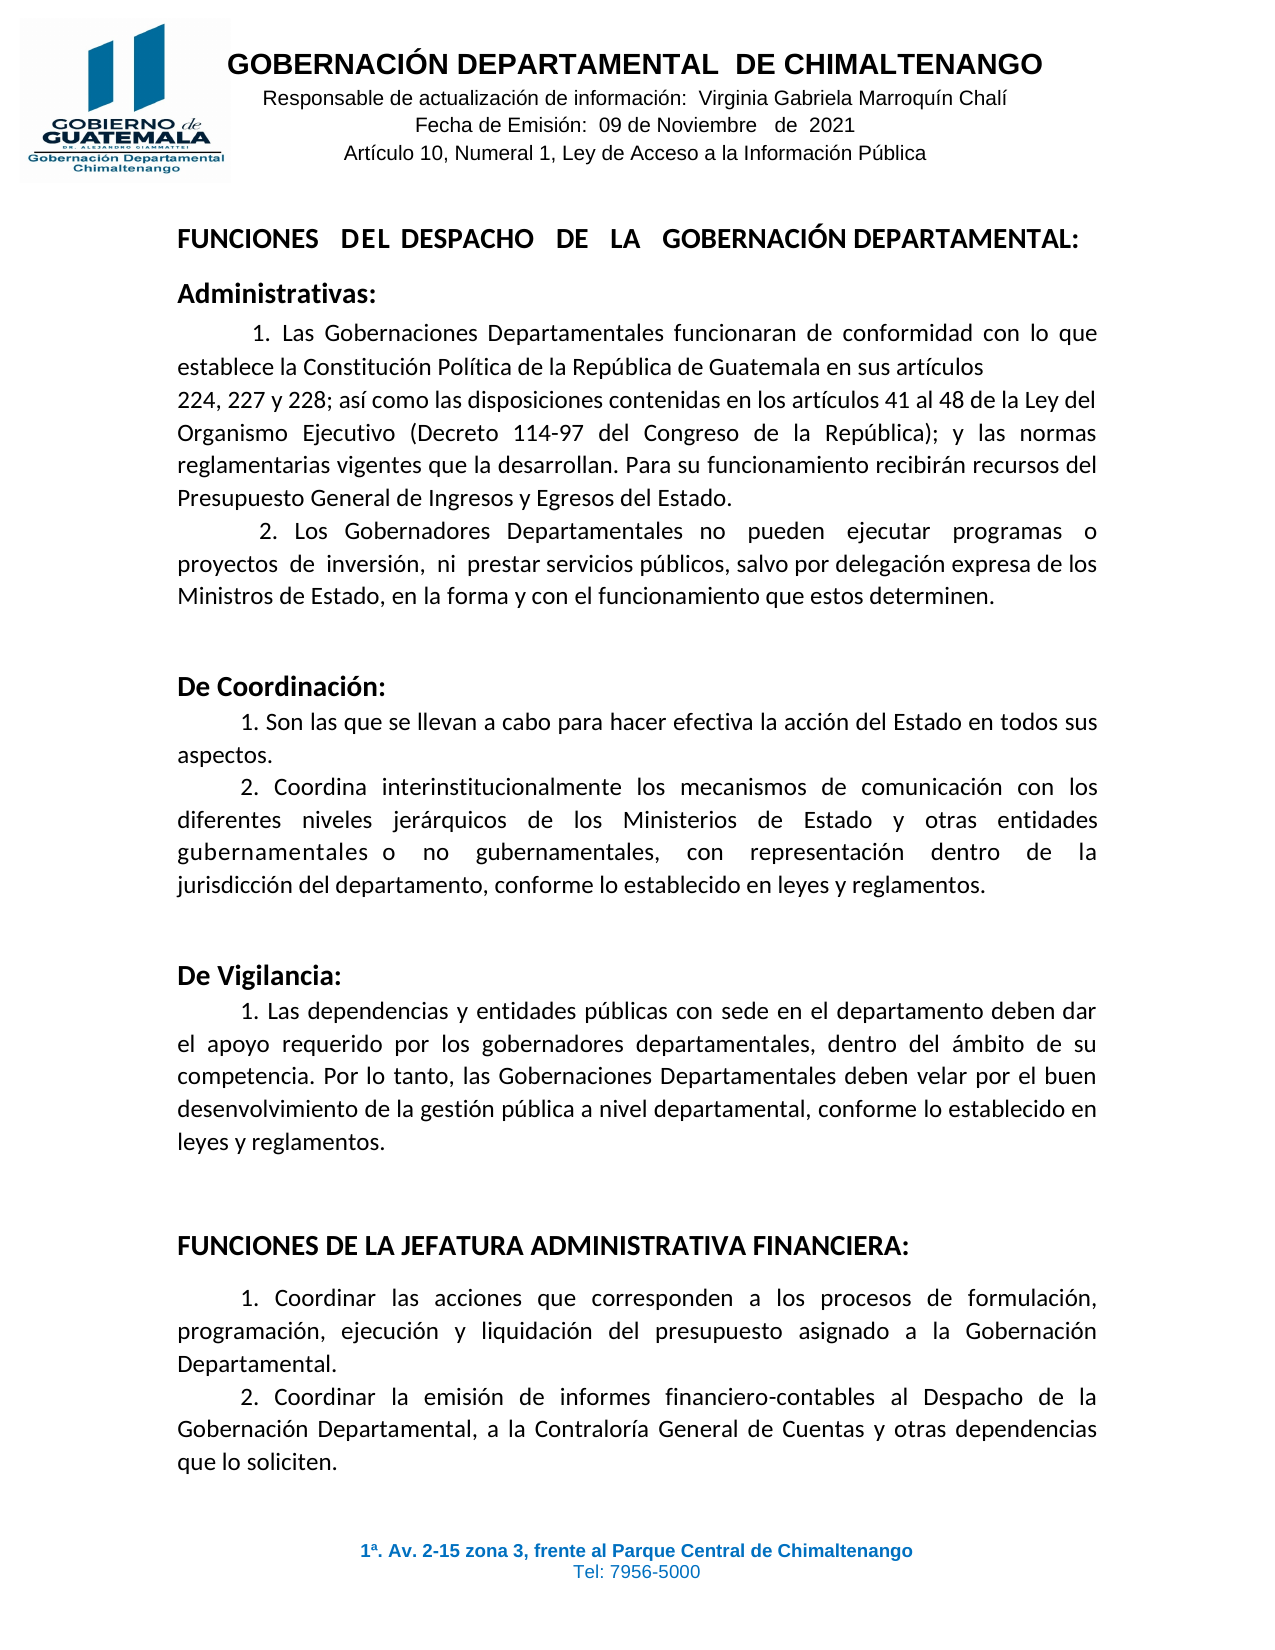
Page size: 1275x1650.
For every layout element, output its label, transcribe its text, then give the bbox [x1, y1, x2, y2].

text De Coordinación: [177, 668, 1098, 704]
text 1. Coordinar las acciones que corresponden a los procesos de formulación, programación, ejecución y liquidación del presupuesto asignado a la Gobernación Departamental. [177, 1282, 1097, 1378]
text FUNCIONES DEL DESPACHO DE LA GOBERNACIÓN DEPARTAMENTAL: [177, 220, 1097, 256]
text FUNCIONES DE LA JEFATURA ADMINISTRATIVA FINANCIERA: [177, 1227, 914, 1262]
text 2. Coordina interinstitucionalmente los mecanismos de comunicación con los diferentes niveles jerárquicos de los Ministerios de Estado y otras entidades gubernamentales o no gubernamentales, con representación dentro de la jurisdicción del departamento, conforme lo establecido en leyes y reglamentos. [177, 771, 1098, 900]
text 1. Las dependencias y entidades públicas con sede en el departamento deben dar el apoyo requerido por los gobernadores departamentales, dentro del ámbito de su competencia. Por lo tanto, las Gobernaciones Departamentales deben velar por el buen desenvolvimiento de la gestión pública a nivel departamental, conforme lo establecido en leyes y reglamentos. [177, 995, 1097, 1156]
text Administrativas: [177, 275, 1097, 311]
text De Vigilancia: [177, 957, 1097, 993]
text 1. Las Gobernaciones Departamentales funcionaran de conformidad con lo que establece la Constitución Política de la República de Guatemala en sus artículos [177, 313, 1097, 382]
picture [19, 18, 231, 183]
text 2. Coordinar la emisión de informes financiero-contables al Despacho de la Gobernación Departamental, a la Contraloría General de Cuentas y otras dependencias que lo soliciten. [177, 1381, 1097, 1477]
text 224, 227 y 228; así como las disposiciones contenidas en los artículos 41 al 48 de la Ley del Organismo Ejecutivo (Decreto 114-97 del Congreso de la República); y las normas reglamentarias vigentes que la desarrollan. Para su funcionamiento recibirán recursos del Presupuesto General de Ingresos y Egresos del Estado. [177, 384, 1097, 512]
text 2. Los Gobernadores Departamentales no pueden ejecutar programas o proyectos de inversión, ni prestar servicios públicos, salvo por delegación expresa de los Ministros de Estado, en la forma y con el funcionamiento que estos determinen. [177, 515, 1097, 611]
text 1. Son las que se llevan a cabo para hacer efectiva la acción del Estado en todos sus aspectos. [177, 706, 1098, 769]
